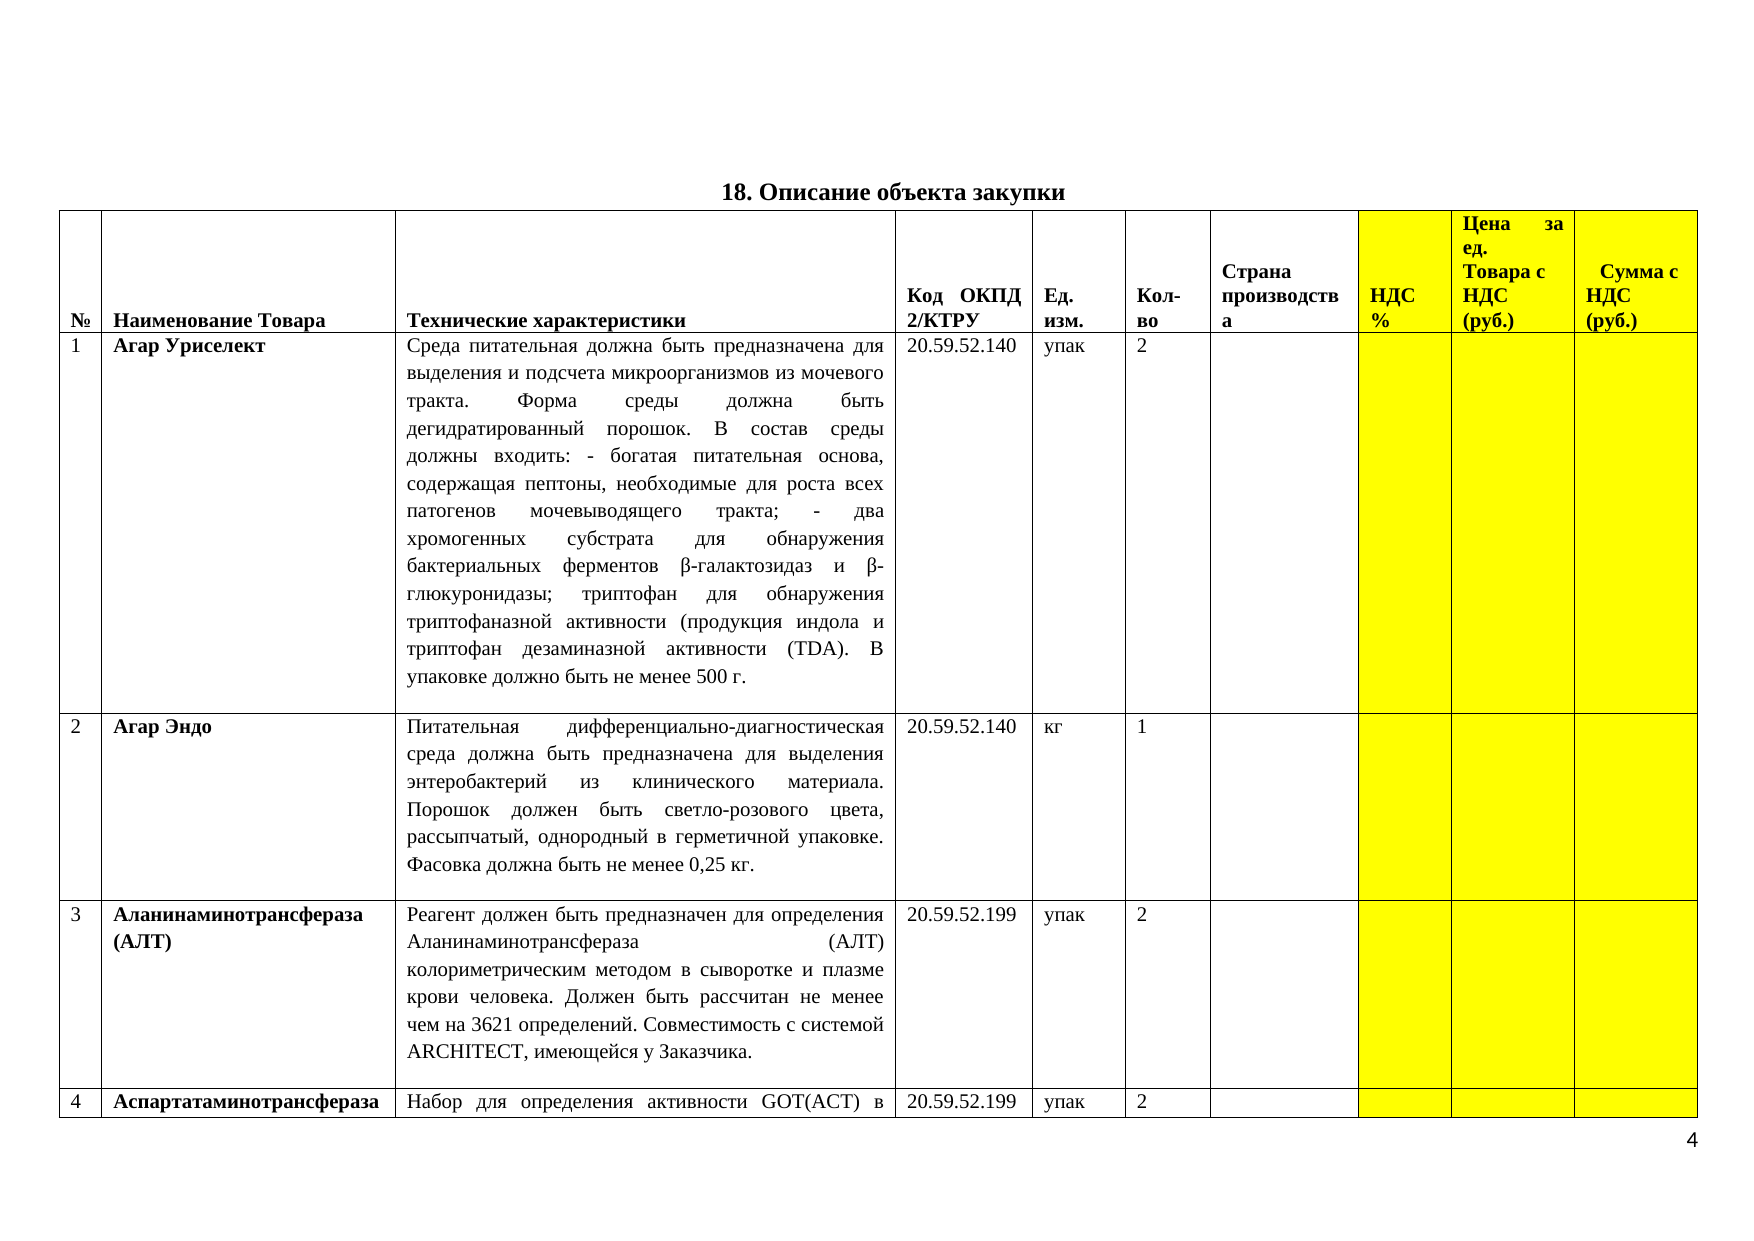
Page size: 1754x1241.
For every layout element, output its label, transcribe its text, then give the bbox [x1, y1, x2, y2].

table_cell 20.59.52.199 [896, 901, 1032, 1088]
table_cell [1211, 901, 1358, 1088]
table_cell 1 [1126, 714, 1210, 900]
list Описание объекта закупки [89, 177, 1698, 206]
table_header Технические характеристики [396, 211, 895, 332]
table_cell 2 [1126, 901, 1210, 1088]
table_header Ед. изм. [1033, 211, 1125, 332]
table_cell 3 [60, 901, 101, 1088]
table_cell [1211, 1089, 1358, 1117]
table_header Цена за ед. Товара с НДС (руб.) [1452, 211, 1574, 332]
table_cell 20.59.52.140 [896, 333, 1032, 713]
table_cell Аланинаминотрансфераза (АЛТ) [102, 901, 395, 1088]
table_header НДС % [1359, 211, 1451, 332]
table_header Страна производства [1211, 211, 1358, 332]
table_cell [1211, 714, 1358, 900]
table_cell 2 [60, 714, 101, 900]
table_cell Реагент должен быть предназначен для определения Аланинаминотрансфераза (АЛТ) колориметрическим методом в сыворотке и плазме крови человека. Должен быть рассчитан не менее чем на 3621 определений. Совместимость с системой ARCHITECT, имеющейся у Заказчика. [396, 901, 895, 1088]
table_header Сумма с НДС (руб.) [1575, 211, 1697, 332]
table_cell 20.59.52.199 [896, 1089, 1032, 1117]
table_cell [1452, 714, 1574, 900]
table_cell упак [1033, 333, 1125, 713]
table_cell [1452, 1089, 1574, 1117]
table_cell 1 [60, 333, 101, 713]
table_cell упак [1033, 1089, 1125, 1117]
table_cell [396, 1089, 895, 1117]
table_header Кол-во [1126, 211, 1210, 332]
table_cell [1575, 714, 1697, 900]
table_header Наименование Товара [102, 211, 395, 332]
table_cell [1211, 333, 1358, 713]
table_cell [1359, 714, 1451, 900]
table_cell [1575, 901, 1697, 1088]
table_cell упак [1033, 901, 1125, 1088]
table_cell 20.59.52.140 [896, 714, 1032, 900]
table_header Код ОКПД 2/КТРУ [896, 211, 1032, 332]
table_cell [1359, 1089, 1451, 1117]
table_cell 2 [1126, 1089, 1210, 1117]
table_cell Агар Уриселект [102, 333, 395, 713]
table_cell кг [1033, 714, 1125, 900]
table_cell [1575, 1089, 1697, 1117]
table_cell Агар Эндо [102, 714, 395, 900]
table_cell [1575, 333, 1697, 713]
table_cell [1359, 901, 1451, 1088]
table_cell Питательная дифференциально-диагностическая среда должна быть предназначена для выделения энтеробактерий из клинического материала. Порошок должен быть светло-розового цвета, рассыпчатый, однородный в герметичной упаковке. Фасовка должна быть не менее 0,25 кг. [396, 714, 895, 900]
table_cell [102, 1089, 395, 1117]
table_cell Среда питательная должна быть предназначена для выделения и подсчета микроорганизмов из мочевого тракта. Форма среды должна быть дегидратированный порошок. В состав среды должны входить: - богатая питательная основа, содержащая пептоны, необходимые для роста всех патогенов мочевыводящего тракта; - два хромогенных субстрата для обнаружения бактериальных ферментов β-галактозидаз и β-глюкуронидазы; триптофан для обнаружения триптофаназной активности (продукция индола и триптофан дезаминазной активности (TDA). В упаковке должно быть не менее 500 г. [396, 333, 895, 713]
table_header № [60, 211, 101, 332]
table_cell 4 [60, 1089, 101, 1117]
table_cell [1359, 333, 1451, 713]
table_cell 2 [1126, 333, 1210, 713]
table_cell [1452, 901, 1574, 1088]
table_cell [1452, 333, 1574, 713]
